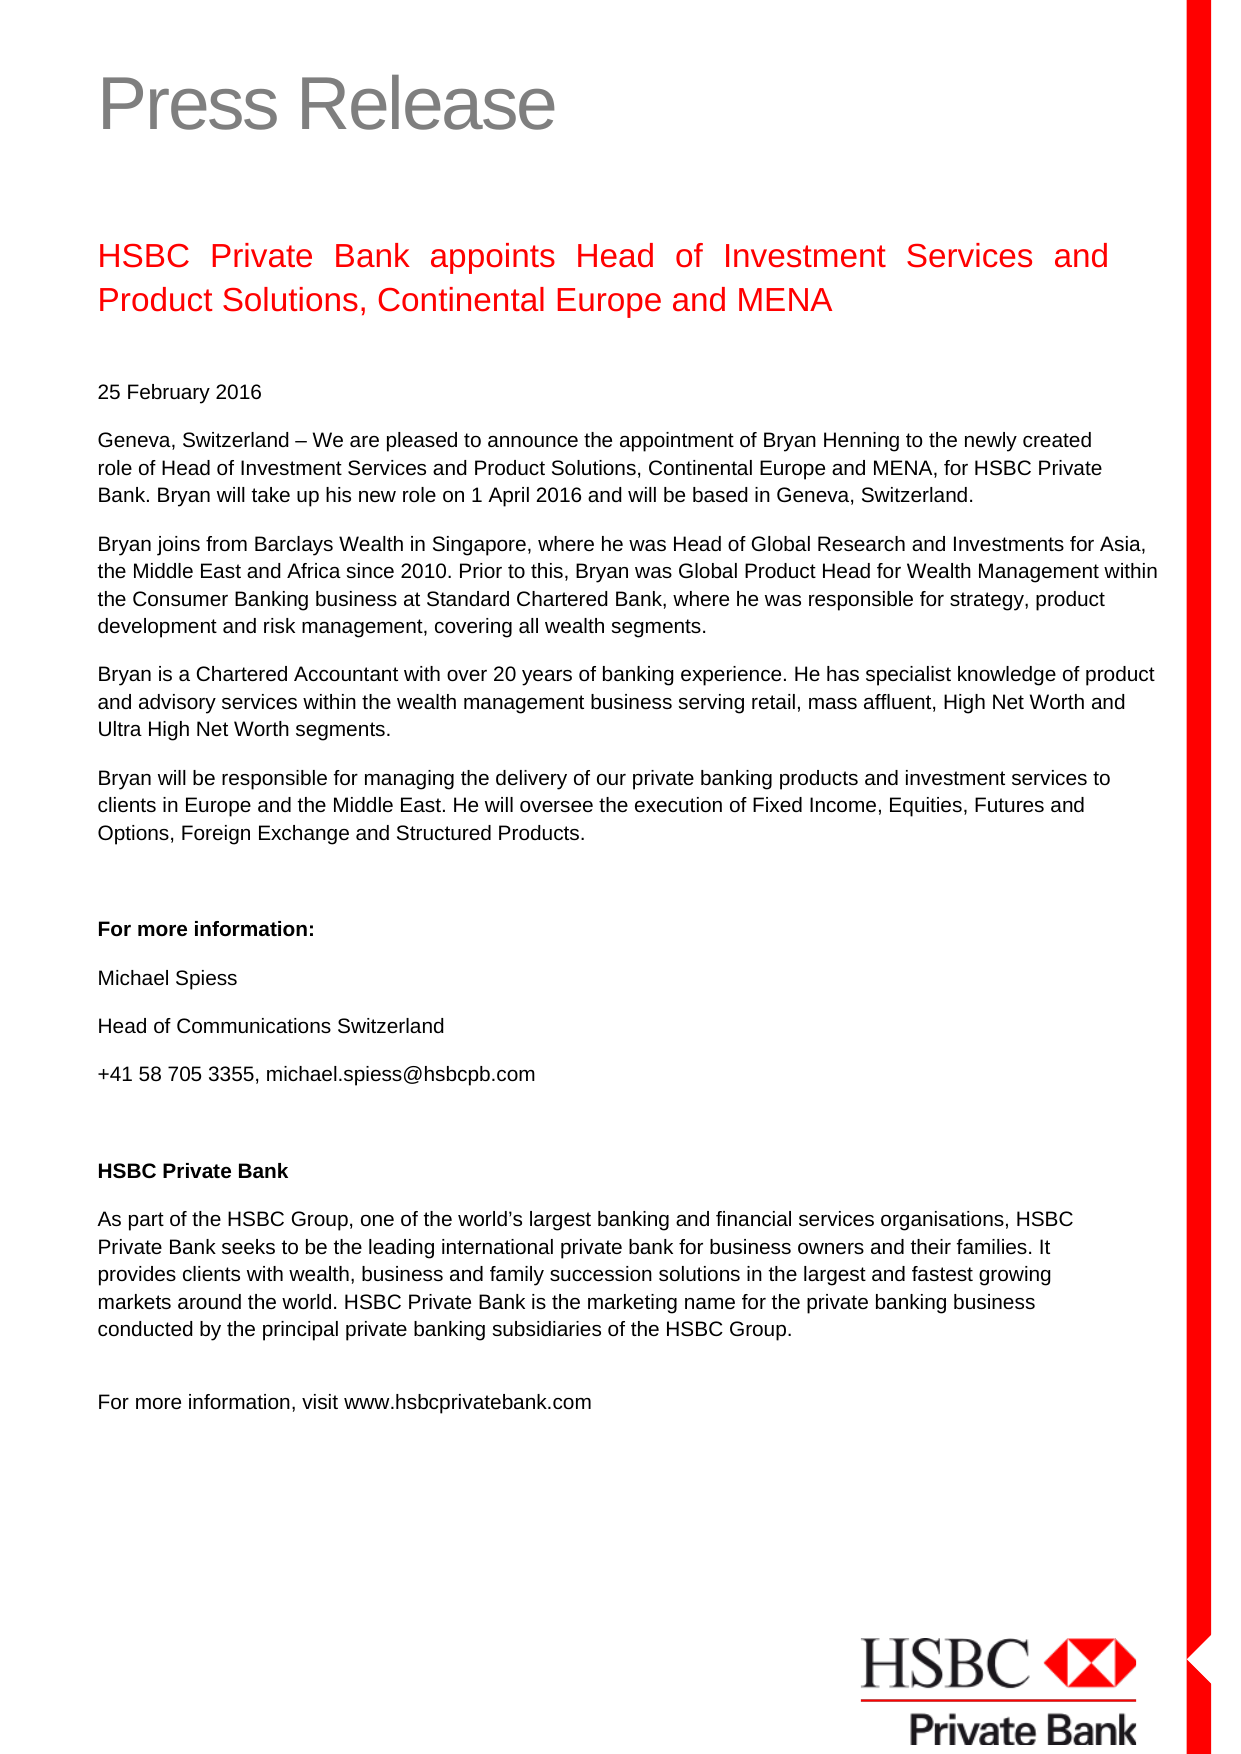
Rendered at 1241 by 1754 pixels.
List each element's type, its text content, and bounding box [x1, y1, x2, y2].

text HSBC Private Bank [97, 1159, 1119, 1183]
text HSBC Private Bank appoints Head of Investment Services and Product Solutions, Continental Europe and MENA [97, 236, 1110, 318]
text Bryan will be responsible for managing the delivery of our private banking products and investment services to clients in Europe and the Middle East. He will oversee the execution of Fixed Income, Equities, Futures and Options, Foreign Exchange and Structured Products. [97, 766, 1165, 844]
text For more information, visit www.hsbcprivatebank.com [97, 1389, 1165, 1413]
text +41 58 705 3355, michael.spiess@hsbcpb.com [97, 1062, 1119, 1086]
text Bryan joins from Barclays Wealth in Singapore, where he was Head of Global Research and Investments for Asia, the Middle East and Africa since 2010. Prior to this, Bryan was Global Product Head for Wealth Management within the Consumer Banking business at Standard Chartered Bank, where he was responsible for strategy, product development and risk management, covering all wealth segments. [97, 531, 1165, 638]
text Michael Spiess [97, 966, 1119, 989]
text Geneva, Switzerland – We are pleased to announce the appointment of Bryan Henning to the newly created role of Head of Investment Services and Product Solutions, Continental Europe and MENA, for HSBC Private Bank. Bryan will take up his new role on 1 April 2016 and will be based in Geneva, Switzerland. [97, 428, 1119, 507]
text As part of the HSBC Group, one of the world’s largest banking and financial services organisations, HSBC Private Bank seeks to be the leading international private bank for business owners and their families. It provides clients with wealth, business and family succession solutions in the largest and fastest growing markets around the world. HSBC Private Bank is the marketing name for the private banking business conducted by the principal private banking subsidiaries of the HSBC Group. [97, 1207, 1119, 1341]
text Head of Communications Switzerland [97, 1014, 1119, 1038]
text 25 February 2016 [97, 380, 1165, 404]
text Bryan is a Chartered Accountant with over 20 years of banking experience. He has specialist knowledge of product and advisory services within the wealth management business serving retail, mass affluent, High Net Worth and Ultra High Net Worth segments. [97, 662, 1165, 741]
text For more information: [97, 917, 1119, 941]
